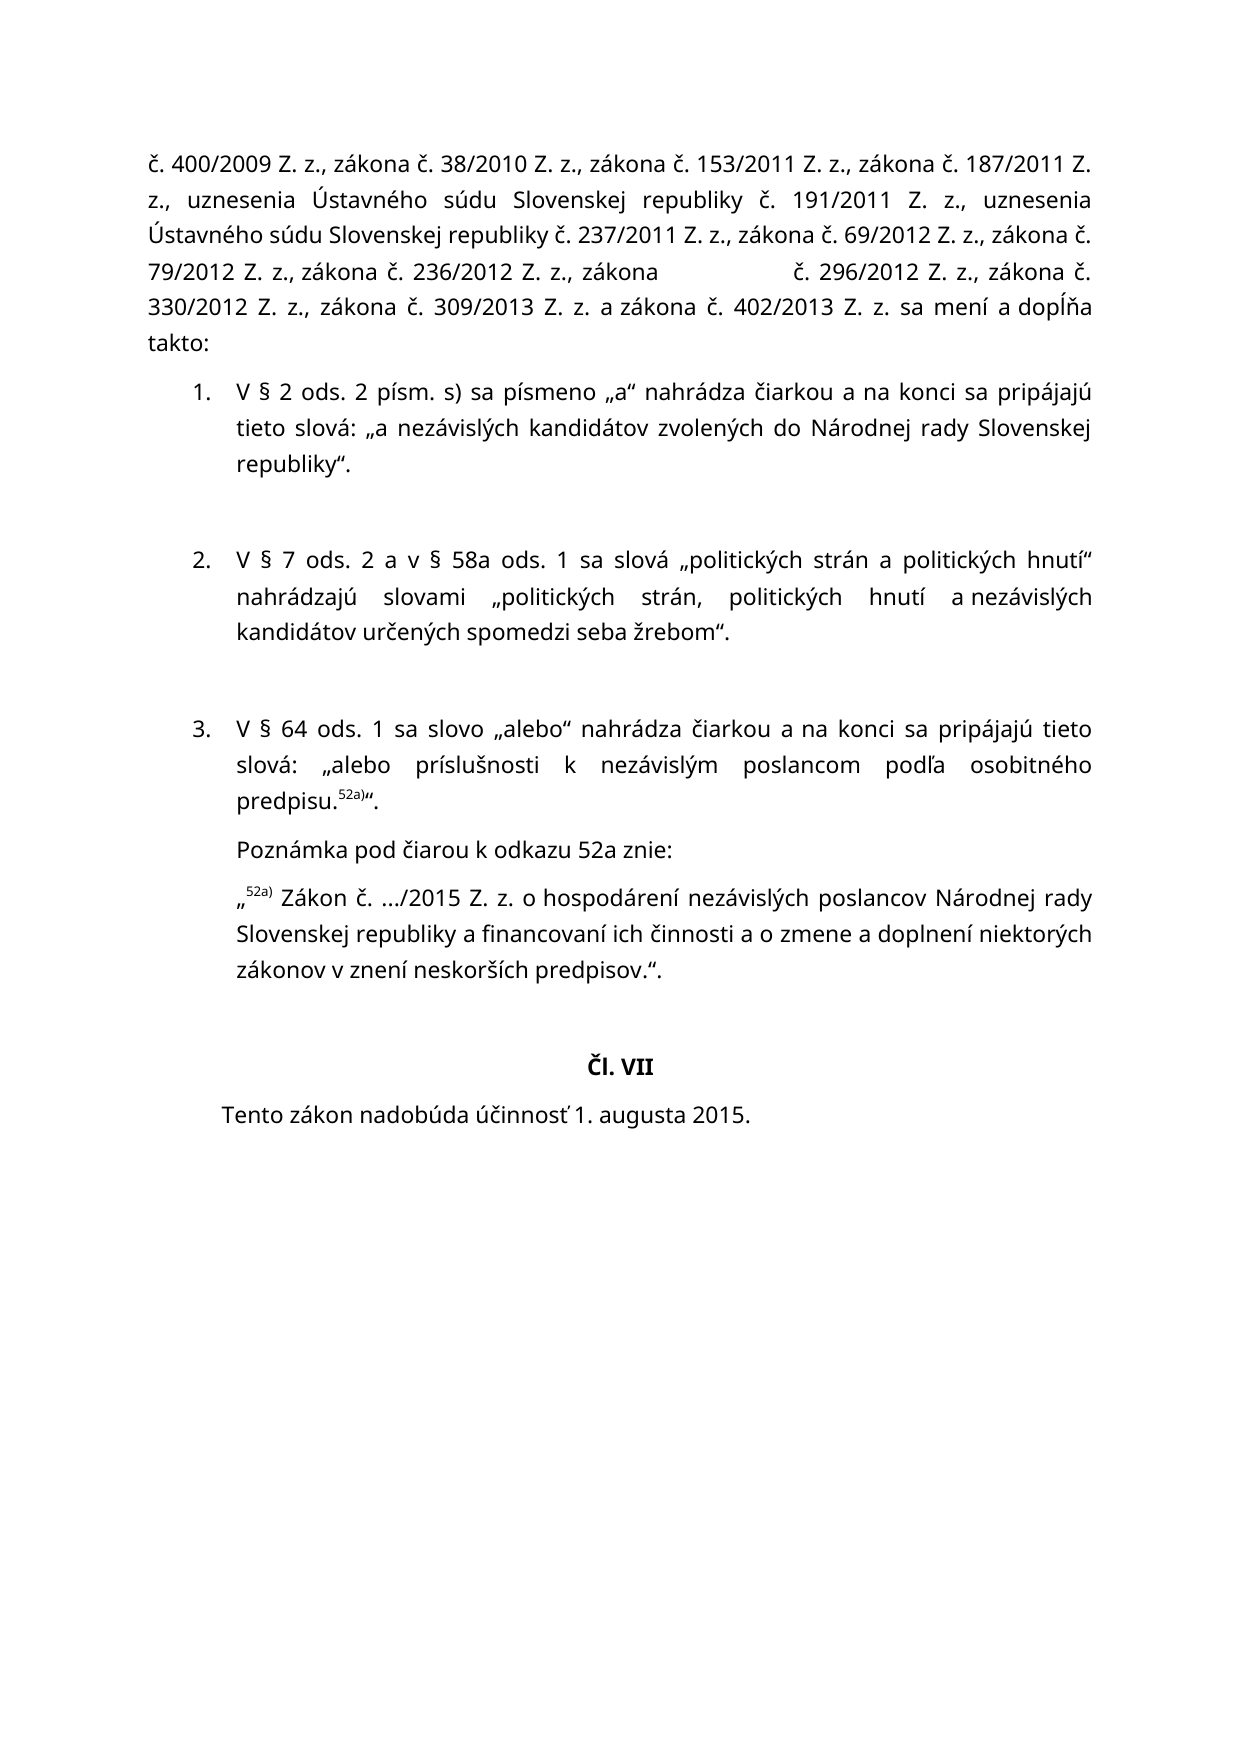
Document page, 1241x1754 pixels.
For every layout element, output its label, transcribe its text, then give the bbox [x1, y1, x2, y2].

text 3. V § 64 ods. 1 sa slovo „alebo“ nahrádza čiarkou a na konci sa pripájajú tieto slová: „alebo príslušnosti k nezávislým poslancom podľa osobitného predpisu.52a)“. [192, 713, 1093, 816]
text 2. V § 7 ods. 2 a v § 58a ods. 1 sa slová „politických strán a politických hnutí“ nahrádzajú slovami „politických strán, politických hnutí a nezávislých kandidátov určených spomedzi seba žrebom“. [192, 544, 1093, 648]
text Tento zákon nadobúda účinnosť 1. augusta 2015. [148, 1099, 1093, 1130]
text Poznámka pod čiarou k odkazu 52a znie: [162, 833, 1093, 865]
text Čl. VII [148, 1051, 1093, 1082]
text 1. V § 2 ods. 2 písm. s) sa písmeno „a“ nahrádza čiarkou a na konci sa pripájajú tieto slová: „a nezávislých kandidátov zvolených do Národnej rady Slovenskej republiky“. [192, 376, 1093, 479]
text „52a) Zákon č. .../2015 Z. z. o hospodárení nezávislých poslancov Národnej rady Slovenskej republiky a financovaní ich činnosti a o zmene a doplnení niektorých zákonov v znení neskorších predpisov.“. [236, 882, 1093, 985]
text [148, 148, 1093, 358]
